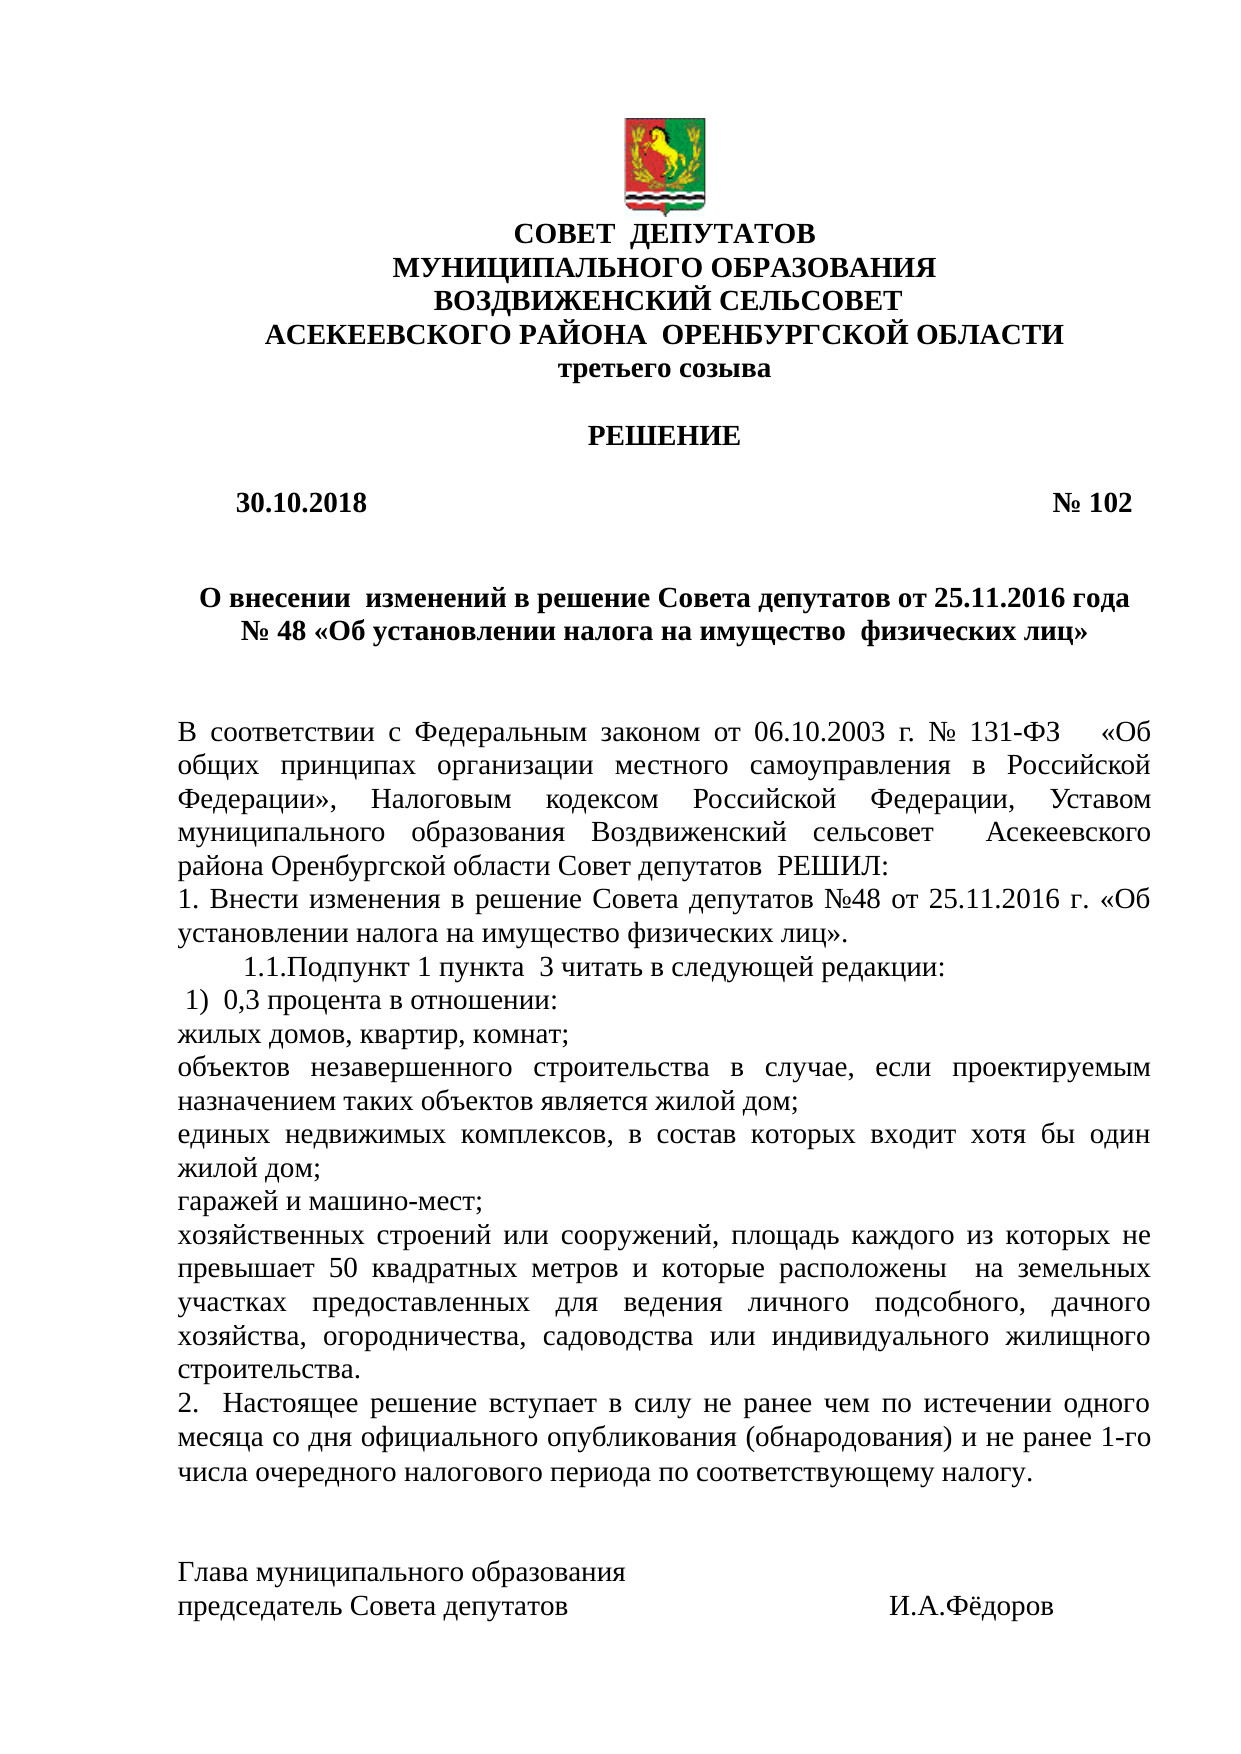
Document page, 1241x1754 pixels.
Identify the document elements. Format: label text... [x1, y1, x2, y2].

text СОВЕТ ДЕПУТАТОВ [177, 216, 1152, 250]
text председатель Совета депутатов И.А.Фёдоров [177, 1588, 1152, 1622]
picture [623, 118, 706, 217]
text МУНИЦИПАЛЬНОГО ОБРАЗОВАНИЯ [177, 250, 1152, 283]
text 1) 0,3 процента в отношении: [177, 982, 1152, 1016]
text ВОЗДВИЖЕНСКИЙ СЕЛЬСОВЕТ [177, 283, 1152, 317]
subtitle В соответствии с Федеральным законом от 06.10.2003 г. № 131-ФЗ «Об общих принципах организации местного самоуправления в Российской Федерации», Налоговым кодексом Российской Федерации, Уставом муниципального образования Воздвиженский сельсовет Асекеевского района Оренбургской области Совет депутатов РЕШИЛ: [177, 714, 1152, 882]
text 1.1.Подпункт 1 пункта 3 читать в следующей редакции: [177, 949, 1152, 982]
text гаражей и машино-мест; [177, 1183, 1152, 1217]
text третьего созыва [177, 351, 1152, 384]
text единых недвижимых комплексов, в состав которых входит хотя бы один жилой дом; [177, 1116, 1152, 1183]
text объектов незавершенного строительства в случае, если проектируемым назначением таких объектов является жилой дом; [177, 1049, 1152, 1116]
text 2. Настоящее решение вступает в силу не ранее чем по истечении одного месяца со дня официального опубликования (обнародования) и не ранее 1-го числа очередного налогового периода по соответствующему налогу. [177, 1385, 1152, 1487]
text 1. Внести изменения в решение Совета депутатов №48 от 25.11.2016 г. «Об установлении налога на имущество физических лиц». [177, 882, 1152, 949]
text 30.10.2018 № 102 [177, 485, 1152, 518]
text РЕШЕНИЕ [177, 418, 1152, 451]
text О внесении изменений в решение Совета депутатов от 25.11.2016 года № 48 «Об установлении налога на имущество физических лиц» [177, 580, 1152, 647]
text АСЕКЕЕВСКОГО РАЙОНА ОРЕНБУРГСКОЙ ОБЛАСТИ [177, 317, 1152, 351]
text хозяйственных строений или сооружений, площадь каждого из которых не превышает 50 квадратных метров и которые расположены на земельных участках предоставленных для ведения личного подсобного, дачного хозяйства, огородничества, садоводства или индивидуального жилищного строительства. [177, 1217, 1152, 1385]
text жилых домов, квартир, комнат; [177, 1016, 1152, 1049]
text Глава муниципального образования [177, 1554, 1152, 1588]
